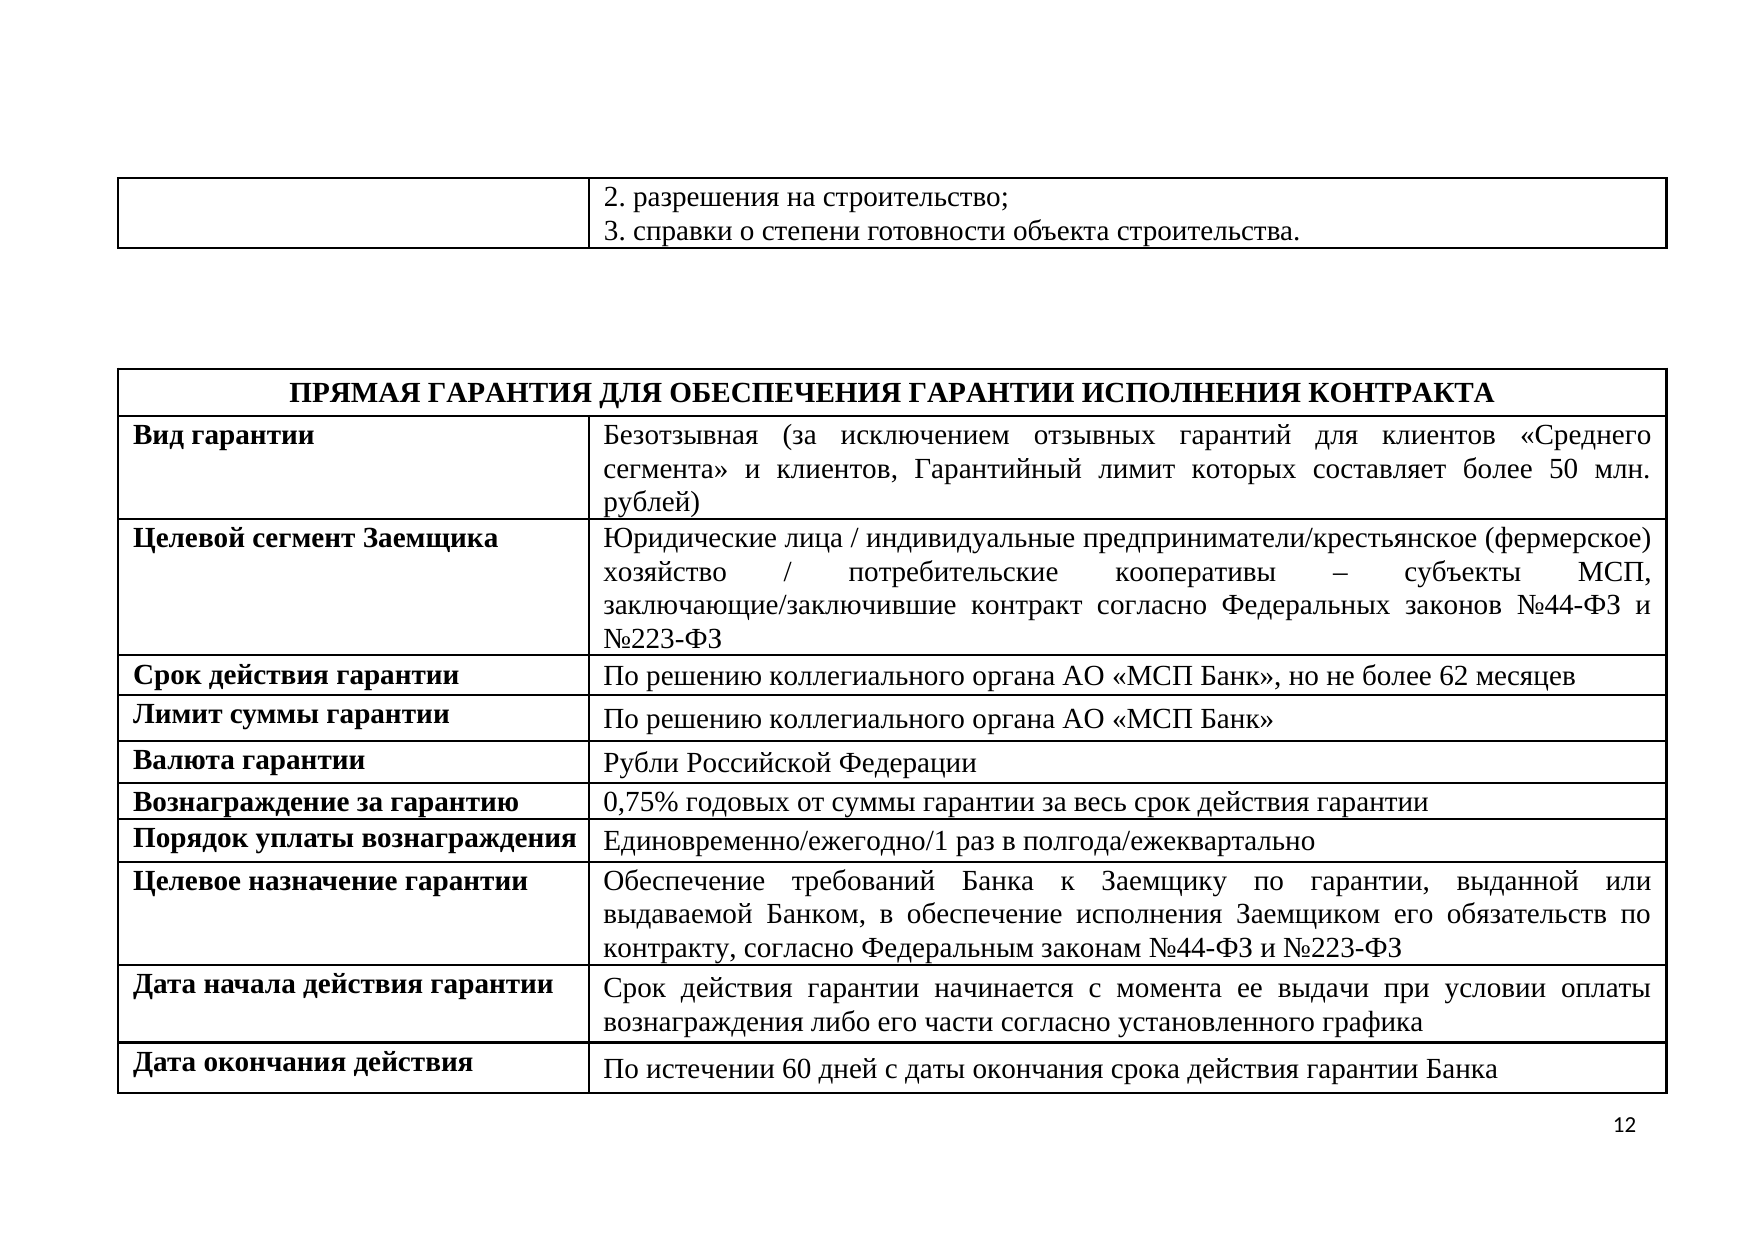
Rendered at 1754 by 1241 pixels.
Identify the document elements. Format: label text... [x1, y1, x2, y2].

table_cell Целевое назначение гарантии [119, 863, 588, 964]
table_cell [119, 179, 588, 247]
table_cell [119, 1044, 588, 1092]
table_cell Дата начала действия гарантии [119, 966, 588, 1041]
table_cell Юридические лица / индивидуальные предприниматели/крестьянское (фермерское) хозяйство / потребительские кооперативы – субъекты МСП, заключающие/заключившие контракт согласно Федеральных законов №44-ФЗ и №223-ФЗ [590, 520, 1665, 654]
table_cell Порядок уплаты вознаграждения [119, 820, 588, 861]
table_cell Лимит суммы гарантии [119, 696, 588, 740]
table_cell Единовременно/ежегодно/1 раз в полгода/ежеквартально [590, 820, 1665, 861]
table_cell Рубли Российской Федерации [590, 742, 1665, 782]
table_cell Вознаграждение за гарантию [119, 784, 588, 818]
table_cell Срок действия гарантии [119, 656, 588, 694]
table_cell Целевой сегмент Заемщика [119, 520, 588, 654]
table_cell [590, 1044, 1665, 1092]
table_cell Вид гарантии [119, 417, 588, 518]
table_cell Валюта гарантии [119, 742, 588, 782]
table_cell 0,75% годовых от суммы гарантии за весь срок действия гарантии [590, 784, 1665, 818]
table_cell Срок действия гарантии начинается с момента ее выдачи при условии оплаты вознаграждения либо его части согласно установленного графика [590, 966, 1665, 1041]
table_header ПРЯМАЯ ГАРАНТИЯ ДЛЯ ОБЕСПЕЧЕНИЯ ГАРАНТИИ ИСПОЛНЕНИЯ КОНТРАКТА [119, 370, 1665, 415]
table_cell Обеспечение требований Банка к Заемщику по гарантии, выданной или выдаваемой Банком, в обеспечение исполнения Заемщиком его обязательств по контракту, согласно Федеральным законам №44-ФЗ и №223-ФЗ [590, 863, 1665, 964]
table_cell По решению коллегиального органа АО «МСП Банк» [590, 696, 1665, 740]
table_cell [590, 179, 1665, 247]
table_cell По решению коллегиального органа АО «МСП Банк», но не более 62 месяцев [590, 656, 1665, 694]
table_cell Безотзывная (за исключением отзывных гарантий для клиентов «Среднего сегмента» и клиентов, Гарантийный лимит которых составляет более 50 млн. рублей) [590, 417, 1665, 518]
